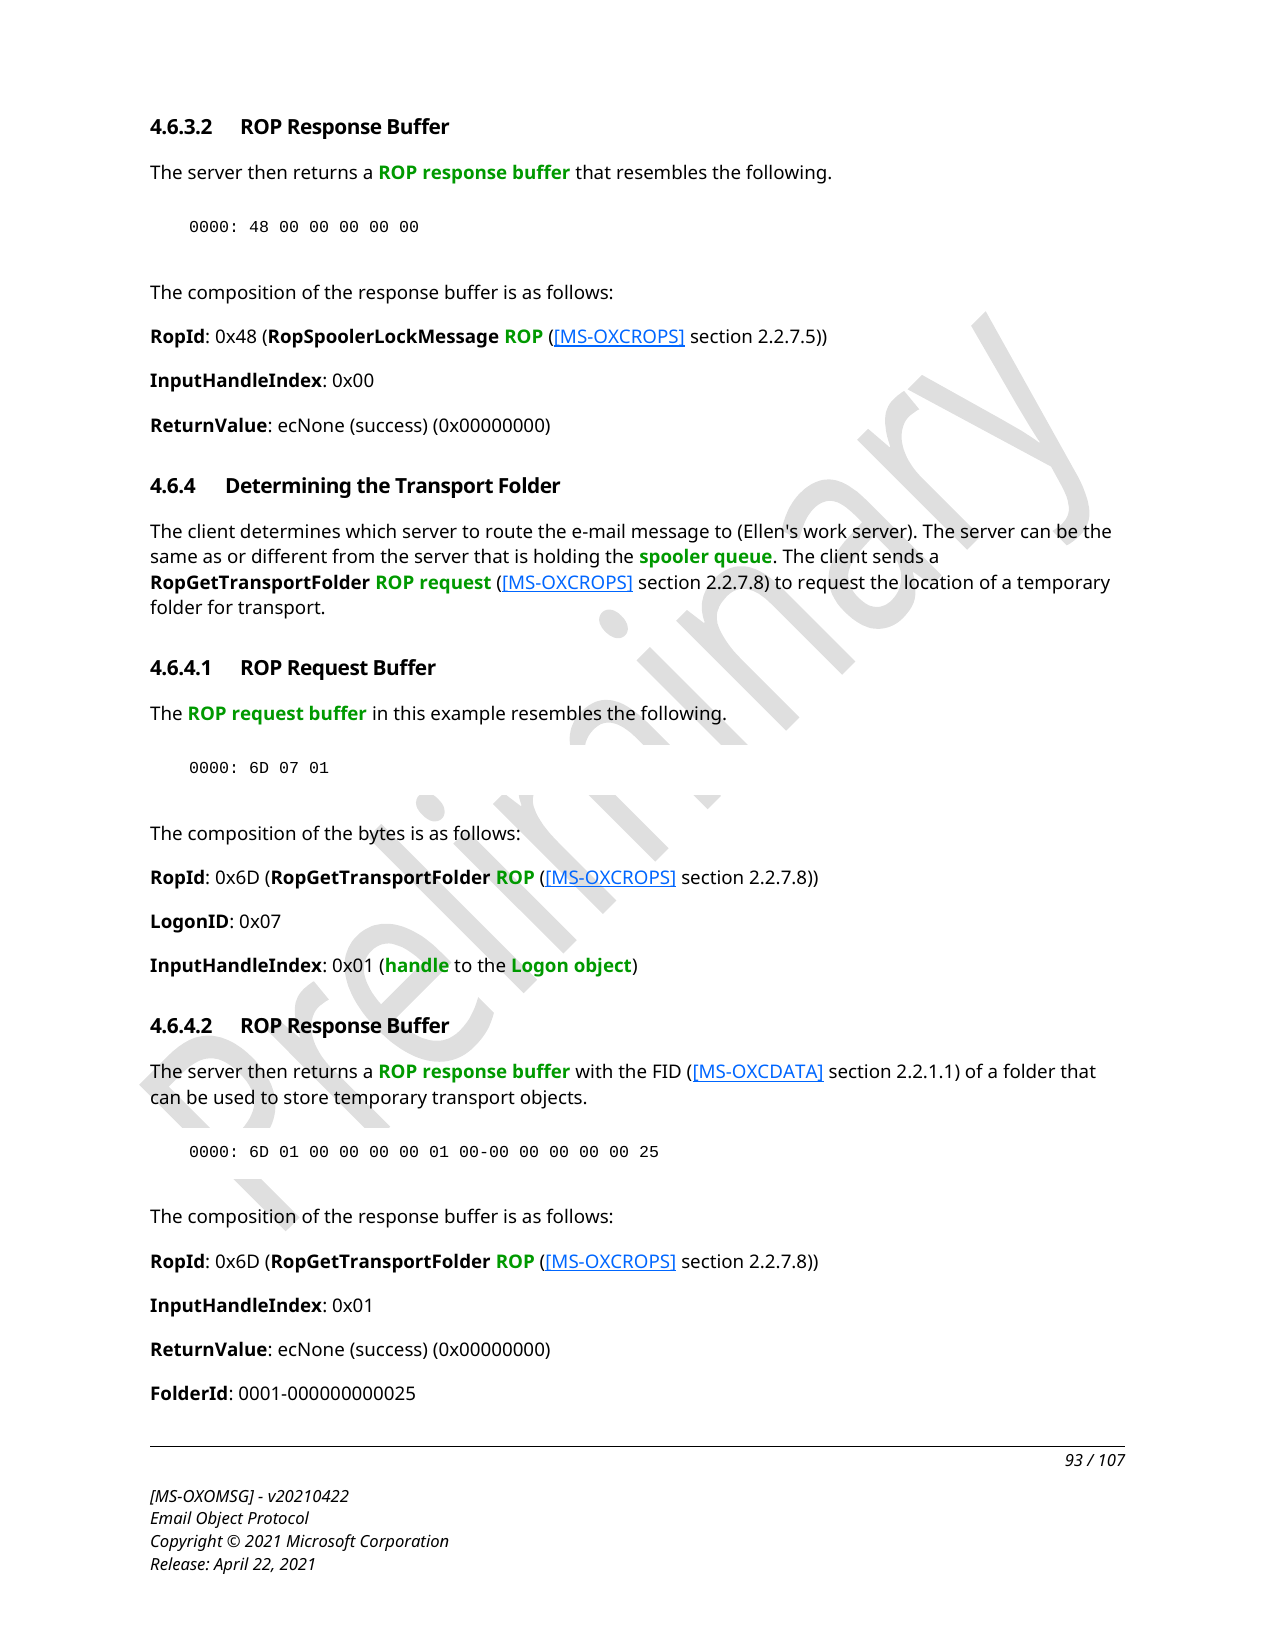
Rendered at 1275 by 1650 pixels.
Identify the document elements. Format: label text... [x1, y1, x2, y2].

text LogonID: 0x07 [150, 908, 1125, 934]
text RopId: 0x6D (RopGetTransportFolder ROP ([MS-OXCROPS] section 2.2.7.8)) [150, 1248, 1125, 1273]
text 0000: 6D 07 01 [175, 751, 1137, 789]
text RopId: 0x48 (RopSpoolerLockMessage ROP ([MS-OXCROPS] section 2.2.7.5)) [150, 323, 1125, 349]
text The composition of the bytes is as follows: [150, 820, 1125, 845]
text The ROP request buffer in this example resembles the following. [150, 701, 1125, 726]
text FolderId: 0001-000000000025 [150, 1381, 1125, 1406]
text The server then returns a ROP response buffer with the FID ([MS-OXCDATA] section 2.2.1.1) of a folder that can be used to store temporary transport objects. [150, 1059, 1125, 1110]
text The server then returns a ROP response buffer that resembles the following. [150, 160, 1125, 185]
subtitle ROP Response Buffer [150, 112, 1125, 141]
subtitle ROP Response Buffer [150, 1012, 1125, 1040]
text The client determines which server to route the e-mail message to (Ellen's work server). The server can be the same as or different from the server that is holding the spooler queue. The client sends a RopGetTransportFolder ROP request ([MS-OXCROPS] section 2.2.7.8) to request the location of a temporary folder for transport. [150, 518, 1125, 620]
text InputHandleIndex: 0x00 [150, 368, 1125, 393]
text The composition of the response buffer is as follows: [150, 279, 1125, 304]
text RopId: 0x6D (RopGetTransportFolder ROP ([MS-OXCROPS] section 2.2.7.8)) [150, 864, 1125, 890]
text ReturnValue: ecNone (success) (0x00000000) [150, 412, 1125, 437]
text 0000: 6D 01 00 00 00 00 01 00-00 00 00 00 00 25 [175, 1135, 1137, 1172]
text InputHandleIndex: 0x01 (handle to the Logon object) [150, 953, 1125, 978]
subtitle ROP Request Buffer [150, 653, 1125, 682]
subtitle Determining the Transport Folder [150, 471, 1125, 499]
text 0000: 48 00 00 00 00 00 [175, 210, 1137, 248]
text InputHandleIndex: 0x01 [150, 1292, 1125, 1318]
text ReturnValue: ecNone (success) (0x00000000) [150, 1336, 1125, 1362]
text The composition of the response buffer is as follows: [150, 1204, 1125, 1229]
